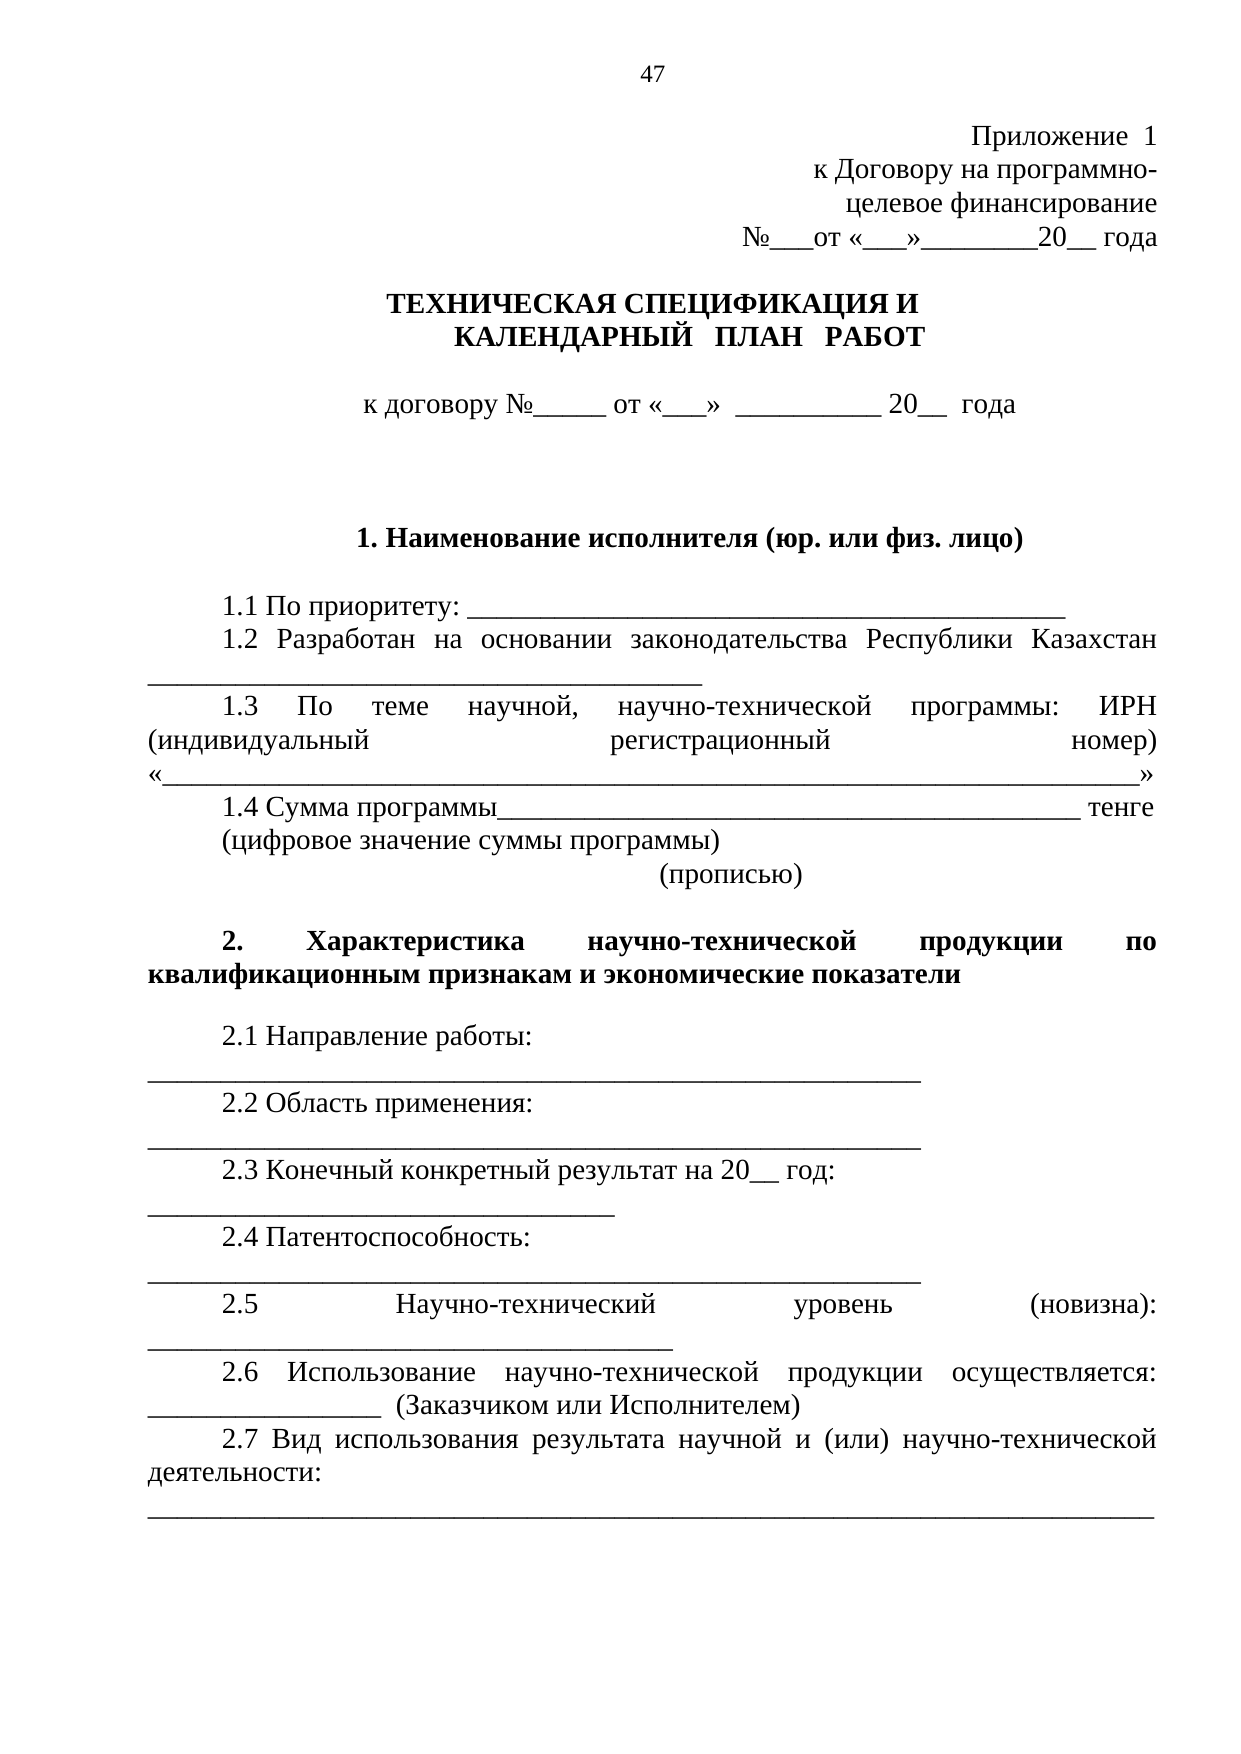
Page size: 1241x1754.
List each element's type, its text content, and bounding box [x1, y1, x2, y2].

text 2.5 Научно-технический уровень (новизна): ____________________________________ [148, 1287, 1157, 1354]
text 2.6 Использование научно-технической продукции осуществляется: ________________ (Заказчиком или Исполнителем) [148, 1354, 1157, 1421]
text 2.4 Патентоспособность: _____________________________________________________ [148, 1219, 1157, 1287]
text 2.1 Направление работы: _____________________________________________________ [148, 1018, 1157, 1085]
text 2.2 Область применения: _____________________________________________________ [148, 1085, 1157, 1152]
text 1.3 По теме научной, научно-технической программы: ИРН (индивидуальный регистрационный номер) «___________________________________________________________________» [148, 688, 1157, 789]
text к договору №_____ от «___» __________ 20__ года [148, 386, 1157, 420]
text (цифровое значение суммы программы) [148, 822, 1157, 856]
text 1.2 Разработан на основании законодательства Республики Казахстан ______________________________________ [148, 621, 1157, 688]
text КАЛЕНДАРНЫЙ ПЛАН РАБОТ [148, 319, 1157, 353]
text ТЕХНИЧЕСКАЯ СПЕЦИФИКАЦИЯ И [148, 286, 1157, 319]
text Приложение 1 [148, 118, 1157, 152]
text 1.1 По приоритету: _________________________________________ [148, 588, 1157, 621]
text №___от «___»________20__ года [148, 219, 1157, 252]
text 2.3 Конечный конкретный результат на 20__ год: ________________________________ [148, 1152, 1157, 1219]
text 1.4 Сумма программы________________________________________ тенге [148, 789, 1157, 822]
text (прописью) [148, 856, 1157, 889]
text целевое финансирование [148, 185, 1157, 219]
text 2. Характеристика научно-технической продукции по квалификационным признакам и экономические показатели [148, 923, 1157, 990]
text 2.7 Вид использования результата научной и (или) научно-технической деятельности: _____________________________________________________________________ [148, 1421, 1157, 1521]
list Наименование исполнителя (юр. или физ. лицо) [185, 521, 1157, 554]
text к Договору на программно- [148, 152, 1157, 185]
